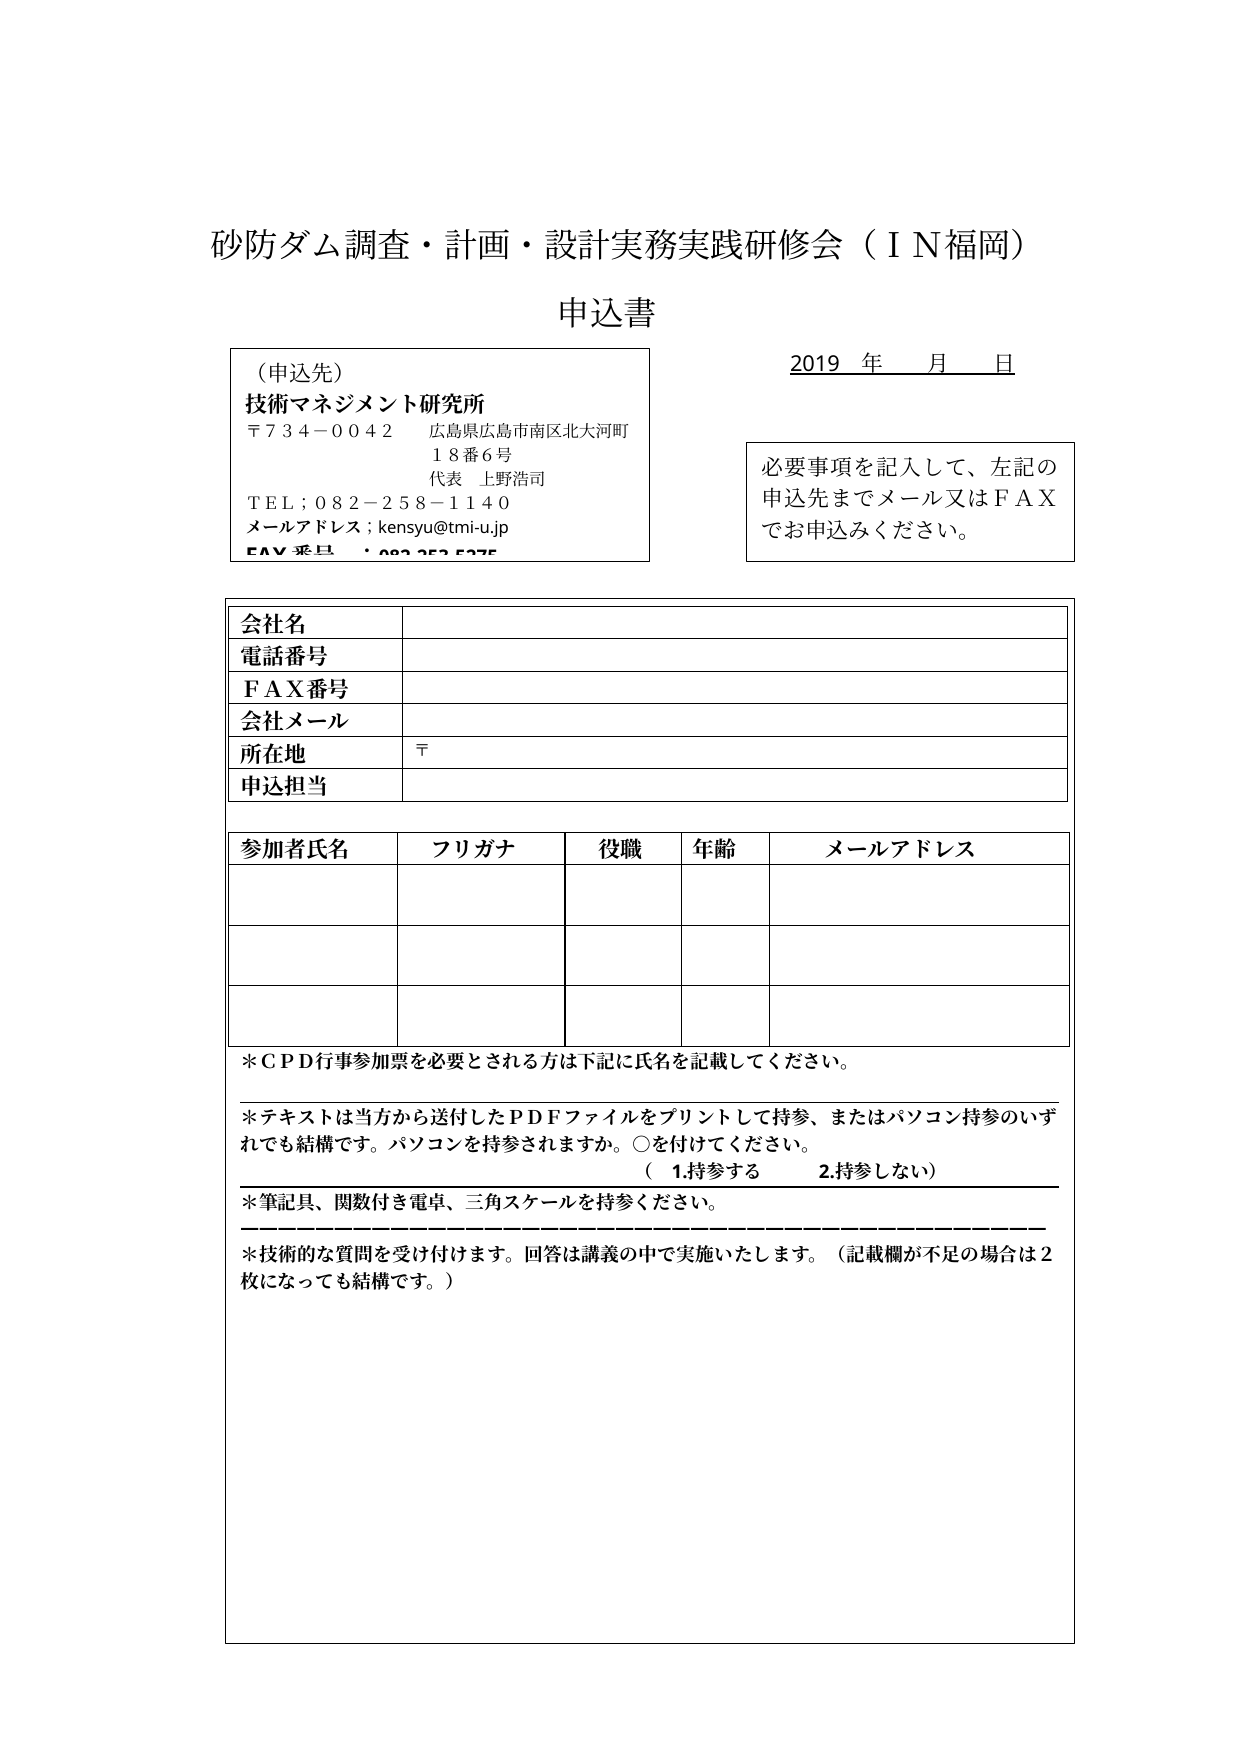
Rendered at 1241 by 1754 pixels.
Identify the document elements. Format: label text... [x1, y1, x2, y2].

text 申込書 [177, 277, 1063, 345]
text 砂防ダム調査・計画・設計実務実践研修会（ＩＮ福岡） [177, 208, 1063, 277]
text 2019 年 月 日 [177, 345, 1063, 379]
